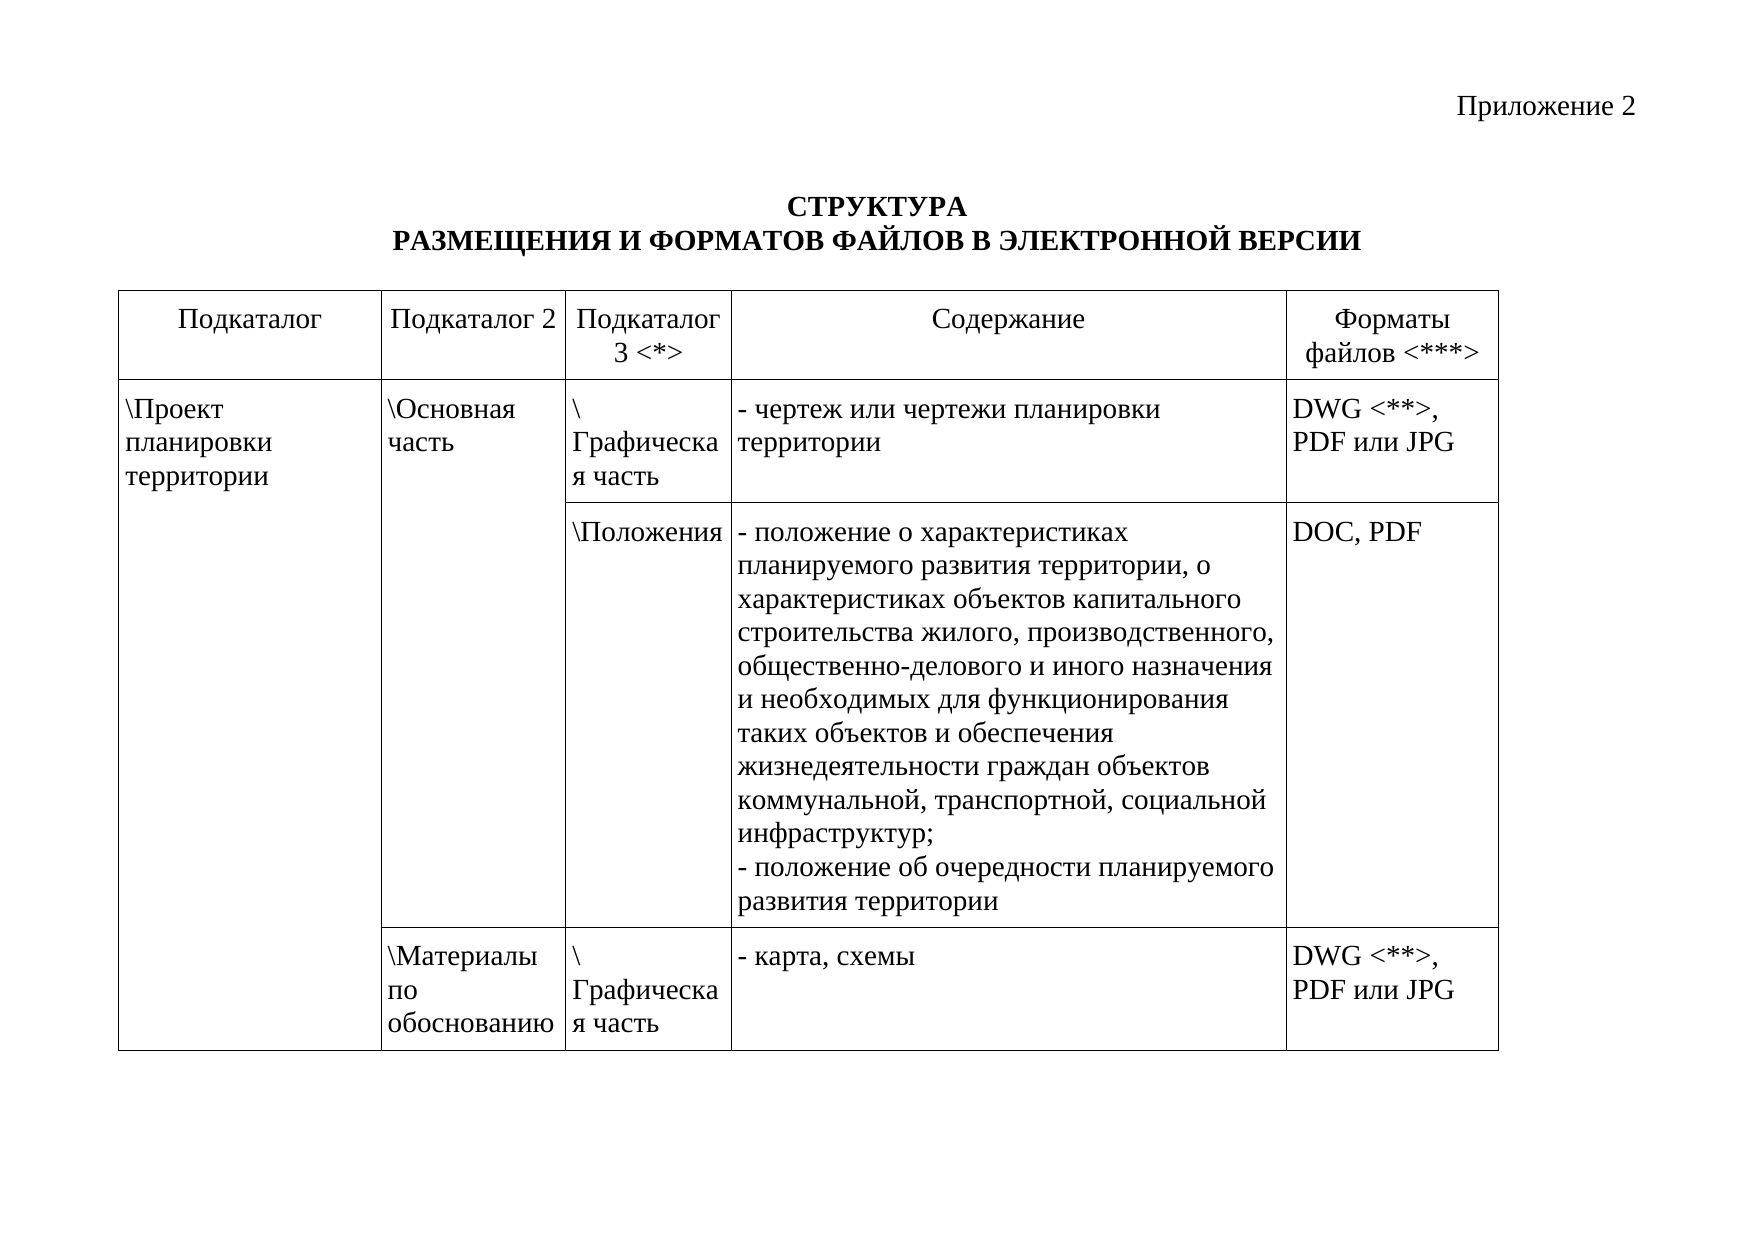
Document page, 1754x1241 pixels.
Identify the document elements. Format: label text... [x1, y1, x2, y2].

table_cell - положение о характеристиках планируемого развития территории, о характеристиках объектов капитального строительства жилого, производственного, общественно-делового и иного назначения и необходимых для функционирования таких объектов и обеспечения жизнедеятельности граждан объектов коммунальной, транспортной, социальной инфраструктур; - положение об очередности планируемого развития территории [732, 503, 1286, 927]
table_cell DWG <**>, PDF или JPG [1287, 380, 1498, 502]
text РАЗМЕЩЕНИЯ И ФОРМАТОВ ФАЙЛОВ В ЭЛЕКТРОННОЙ ВЕРСИИ [118, 223, 1636, 256]
table_cell \Проект планировки территории [119, 380, 381, 1050]
table_header Содержание [732, 291, 1286, 379]
table_cell DWG <**>, PDF или JPG [1287, 928, 1498, 1050]
table_cell \Графическая часть [566, 380, 731, 502]
table_cell \Положения [566, 503, 731, 927]
text Приложение 2 [118, 88, 1636, 122]
table_cell \Графическая часть [566, 928, 731, 1050]
table_cell - карта, схемы [732, 928, 1286, 1050]
table_header Подкаталог 2 [382, 291, 565, 379]
table_header Подкаталог 3 <*> [566, 291, 731, 379]
table_header Подкаталог [119, 291, 381, 379]
table_header Форматы файлов <***> [1287, 291, 1498, 379]
table_cell - чертеж или чертежи планировки территории [732, 380, 1286, 502]
table_cell DOC, PDF [1287, 503, 1498, 927]
text СТРУКТУРА [118, 189, 1636, 223]
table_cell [382, 928, 565, 1050]
table_cell \Основная часть [382, 380, 565, 927]
